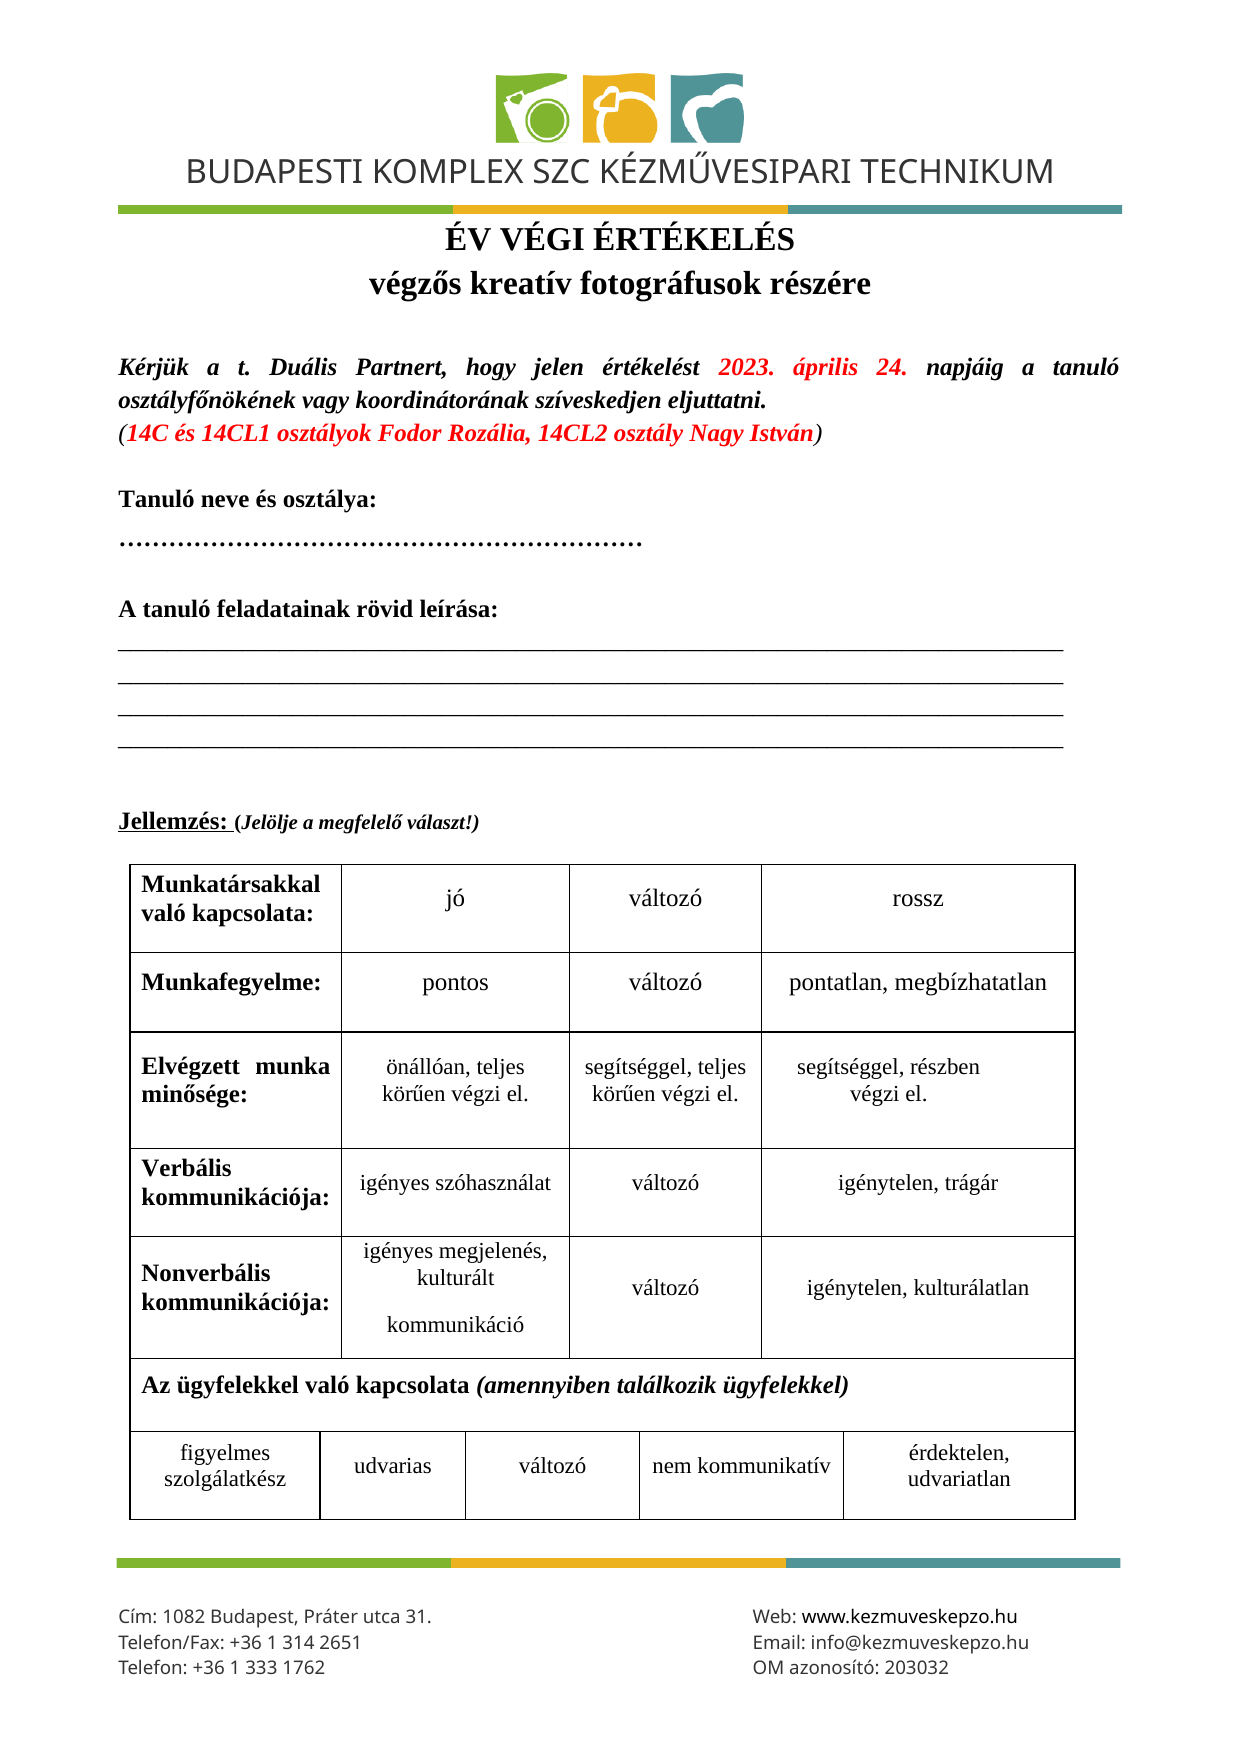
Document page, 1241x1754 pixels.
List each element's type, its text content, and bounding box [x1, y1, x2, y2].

table_cell nem kommunikatív [640, 1432, 843, 1519]
table_cell igénytelen, kulturálatlan [762, 1237, 1074, 1358]
picture [495, 73, 745, 143]
table_cell igényes szóhasználat [342, 1149, 569, 1236]
table_cell Elvégzett munka minősége: [131, 1033, 341, 1148]
table_header Munkatársakkal való kapcsolata: [131, 865, 341, 952]
text Kérjük a t. Duális Partnert, hogy jelen értékelést 2023. április 24. napjáig a tanuló osztályfőnökének vagy koordinátorának szíveskedjen eljuttatni. [118, 352, 1122, 413]
table_header rossz [762, 865, 1074, 952]
table_cell igényes megjelenés, kulturált kommunikáció [342, 1237, 569, 1358]
text Jellemzés: (Jelölje a megfelelő választ!) [118, 806, 1122, 834]
text A tanuló feladatainak rövid leírása: [118, 594, 1122, 622]
table_cell figyelmes szolgálatkész [131, 1432, 319, 1519]
table_cell változó [466, 1432, 639, 1519]
text (14C és 14CL1 osztályok Fodor Rozália, 14CL2 osztály Nagy István) [118, 418, 1122, 447]
table_cell segítséggel, teljes körűen végzi el. [570, 1033, 761, 1148]
text Tanuló neve és osztálya: [118, 484, 1122, 513]
table_cell igénytelen, trágár [762, 1149, 1074, 1236]
picture [116, 1558, 1121, 1568]
table_cell Verbális kommunikációja: [131, 1149, 341, 1236]
table_cell udvarias [321, 1432, 465, 1519]
table_header változó [570, 865, 761, 952]
table_header jó [342, 865, 569, 952]
text végzős kreatív fotográfusok részére [118, 264, 1122, 302]
text ……………………………………………………… [118, 523, 1122, 552]
text ÉV VÉGI ÉRTÉKELÉS [118, 193, 1122, 258]
table_cell önállóan, teljes körűen végzi el. [342, 1033, 569, 1148]
table_cell érdektelen, udvariatlan [844, 1432, 1074, 1519]
table_cell Nonverbális kommunikációja: [131, 1237, 341, 1358]
table_cell változó [570, 1237, 761, 1358]
table_cell változó [570, 1149, 761, 1236]
table_cell pontos [342, 953, 569, 1031]
table_cell segítséggel, részben végzi el. [762, 1033, 1074, 1148]
table_cell Munkafegyelme: [131, 953, 341, 1031]
table_cell változó [570, 953, 761, 1031]
table_cell Az ügyfelekkel való kapcsolata (amennyiben találkozik ügyfelekkel) [131, 1359, 1074, 1431]
table_cell pontatlan, megbízhatatlan [762, 953, 1074, 1031]
